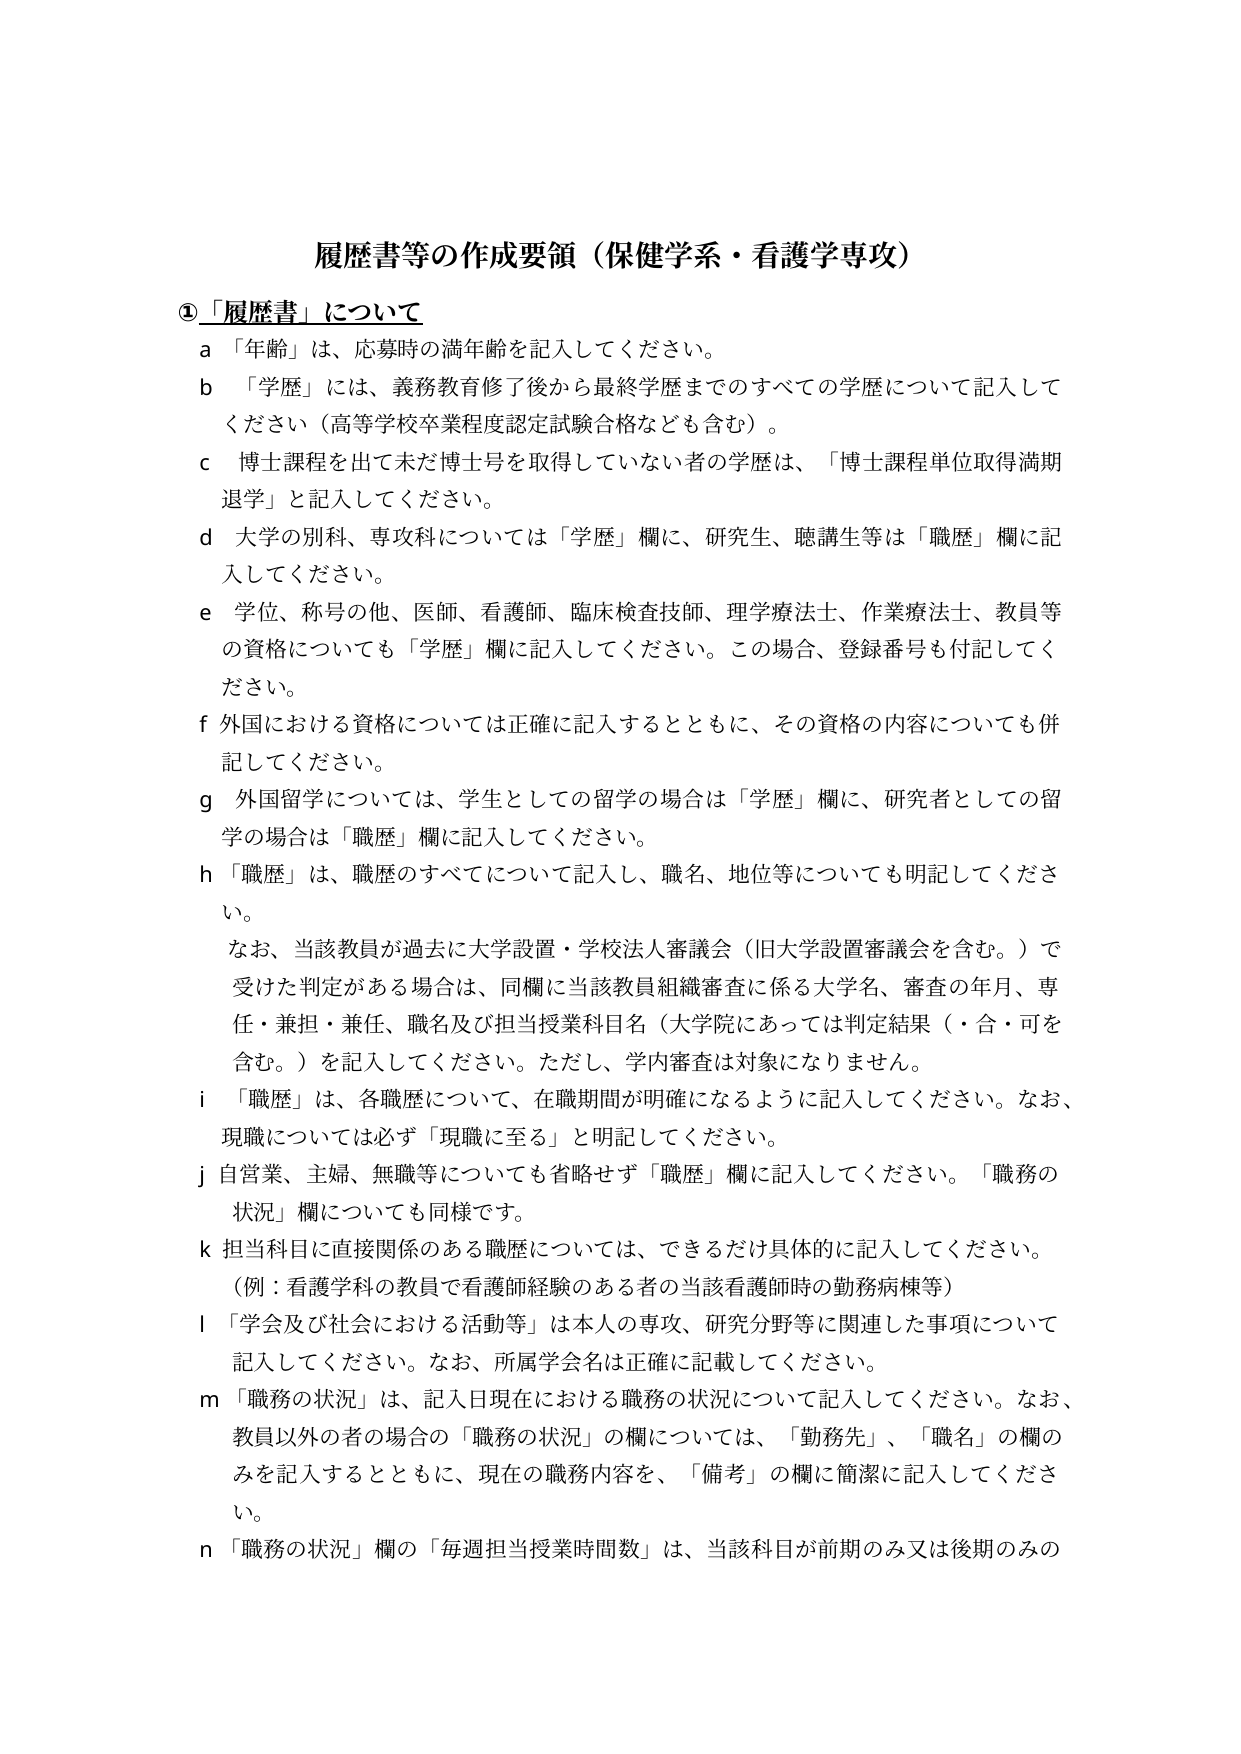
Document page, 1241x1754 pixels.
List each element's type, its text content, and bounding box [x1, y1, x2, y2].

text e 学位、称号の他、医師、看護師、臨床検査技師、理学療法士、作業療法士、教員等の資格についても「学歴」欄に記入してください。この場合、登録番号も付記してください。 [199, 592, 1063, 704]
text k 担当科目に直接関係のある職歴については、できるだけ具体的に記入してください。 [177, 1229, 1063, 1267]
text m 「職務の状況」は、記入日現在における職務の状況について記入してください。なお、教員以外の者の場合の「職務の状況」の欄については、「勤務先」、「職名」の欄のみを記入するとともに、現在の職務内容を、「備考」の欄に簡潔に記入してください。 [199, 1379, 1063, 1529]
text g 外国留学については、学生としての留学の場合は「学歴」欄に、研究者としての留学の場合は「職歴」欄に記入してください。 [199, 779, 1063, 854]
text l 「学会及び社会における活動等」は本人の専攻、研究分野等に関連した事項について記入してください。なお、所属学会名は正確に記載してください。 [199, 1304, 1063, 1379]
text f 外国における資格については正確に記入するとともに、その資格の内容についても併記してください。 [199, 704, 1063, 779]
text （例：看護学科の教員で看護師経験のある者の当該看護師時の勤務病棟等） [210, 1267, 1063, 1304]
text c 博士課程を出て未だ博士号を取得していない者の学歴は、「博士課程単位取得満期退学」と記入してください。 [199, 442, 1063, 517]
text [199, 1529, 1063, 1567]
text h 「職歴」は、職歴のすべてについて記入し、職名、地位等についても明記してください。 [199, 854, 1063, 929]
text b 「学歴」には、義務教育修了後から最終学歴までのすべての学歴について記入してください（高等学校卒業程度認定試験合格なども含む）。 [199, 367, 1063, 442]
text 履歴書等の作成要領（保健学系・看護学専攻） [177, 217, 1063, 292]
text d 大学の別科、専攻科については「学歴」欄に、研究生、聴講生等は「職歴」欄に記入してください。 [199, 517, 1063, 592]
text i 「職歴」は、各職歴について、在職期間が明確になるように記入してください。なお、現職については必ず「現職に至る」と明記してください。 [199, 1079, 1063, 1154]
text a 「年齢」は、応募時の満年齢を記入してください。 [177, 329, 1063, 367]
text ①「履歴書」について [177, 292, 1063, 329]
text なお、当該教員が過去に大学設置・学校法人審議会（旧大学設置審議会を含む。）で受けた判定がある場合は、同欄に当該教員組織審査に係る大学名、審査の年月、専任・兼担・兼任、職名及び担当授業科目名（大学院にあっては判定結果（・合・可を含む。）を記入してください。ただし、学内審査は対象になりません。 [177, 929, 1063, 1079]
text j 自営業、主婦、無職等についても省略せず「職歴」欄に記入してください。「職務の状況」欄についても同様です。 [199, 1154, 1063, 1229]
